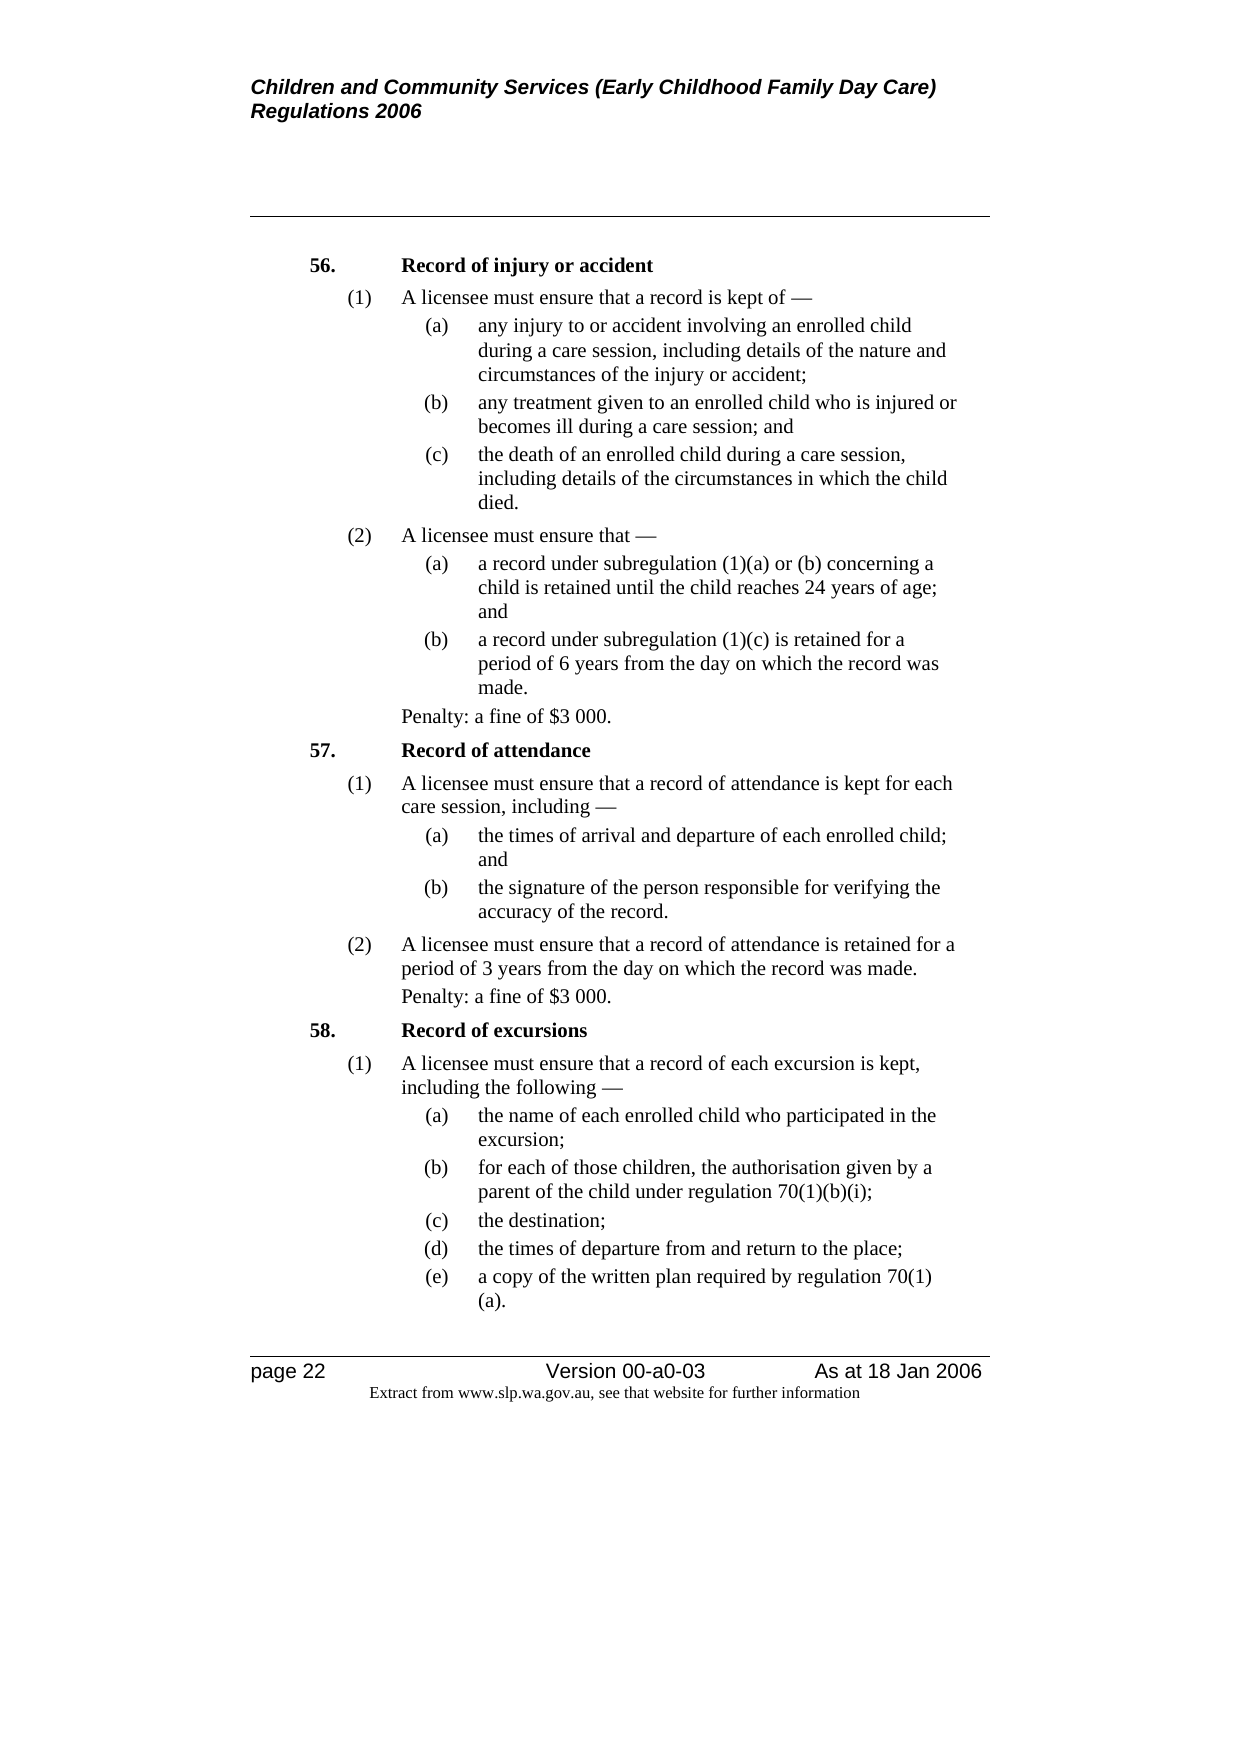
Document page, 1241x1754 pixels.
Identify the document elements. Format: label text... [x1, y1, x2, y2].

text (a) the name of each enrolled child who participated in the excursion; [389, 1103, 960, 1151]
text (e) a copy of the written plan required by regulation 70(1)(a). [389, 1264, 960, 1312]
text (1) A licensee must ensure that a record of each excursion is kept, including the following — [312, 1051, 960, 1099]
text (b) for each of those children, the authorisation given by a parent of the child under regulation 70(1)(b)(i); [389, 1155, 960, 1203]
text (2) A licensee must ensure that a record of attendance is retained for a period of 3 years from the day on which the record was made. [312, 931, 960, 979]
text (1) A licensee must ensure that a record of attendance is kept for each care session, including — [312, 770, 960, 818]
text (a) any injury to or accident involving an enrolled child during a care session, including details of the nature and circumstances of the injury or accident; [389, 313, 960, 386]
text (b) the signature of the person responsible for verifying the accuracy of the record. [389, 875, 960, 923]
text (b) a record under subregulation (1)(c) is retained for a period of 6 years from the day on which the record was made. [389, 627, 960, 699]
text (d) the times of departure from and return to the place; [389, 1236, 960, 1260]
subtitle 57. Record of attendance [309, 738, 960, 762]
text (1) A licensee must ensure that a record is kept of — [312, 285, 960, 309]
text Penalty: a fine of $3 000. [336, 703, 960, 728]
subtitle 58. Record of excursions [309, 1018, 960, 1042]
subtitle 56. Record of injury or accident [309, 253, 960, 277]
text (c) the destination; [389, 1207, 960, 1232]
text (a) the times of arrival and departure of each enrolled child; and [389, 823, 960, 871]
text Penalty: a fine of $3 000. [336, 984, 960, 1008]
text (b) any treatment given to an enrolled child who is injured or becomes ill during a care session; and [389, 390, 960, 438]
text (2) A licensee must ensure that — [312, 523, 960, 547]
text (a) a record under subregulation (1)(a) or (b) concerning a child is retained until the child reaches 24 years of age; and [389, 551, 960, 623]
text (c) the death of an enrolled child during a care session, including details of the circumstances in which the child died. [389, 442, 960, 514]
